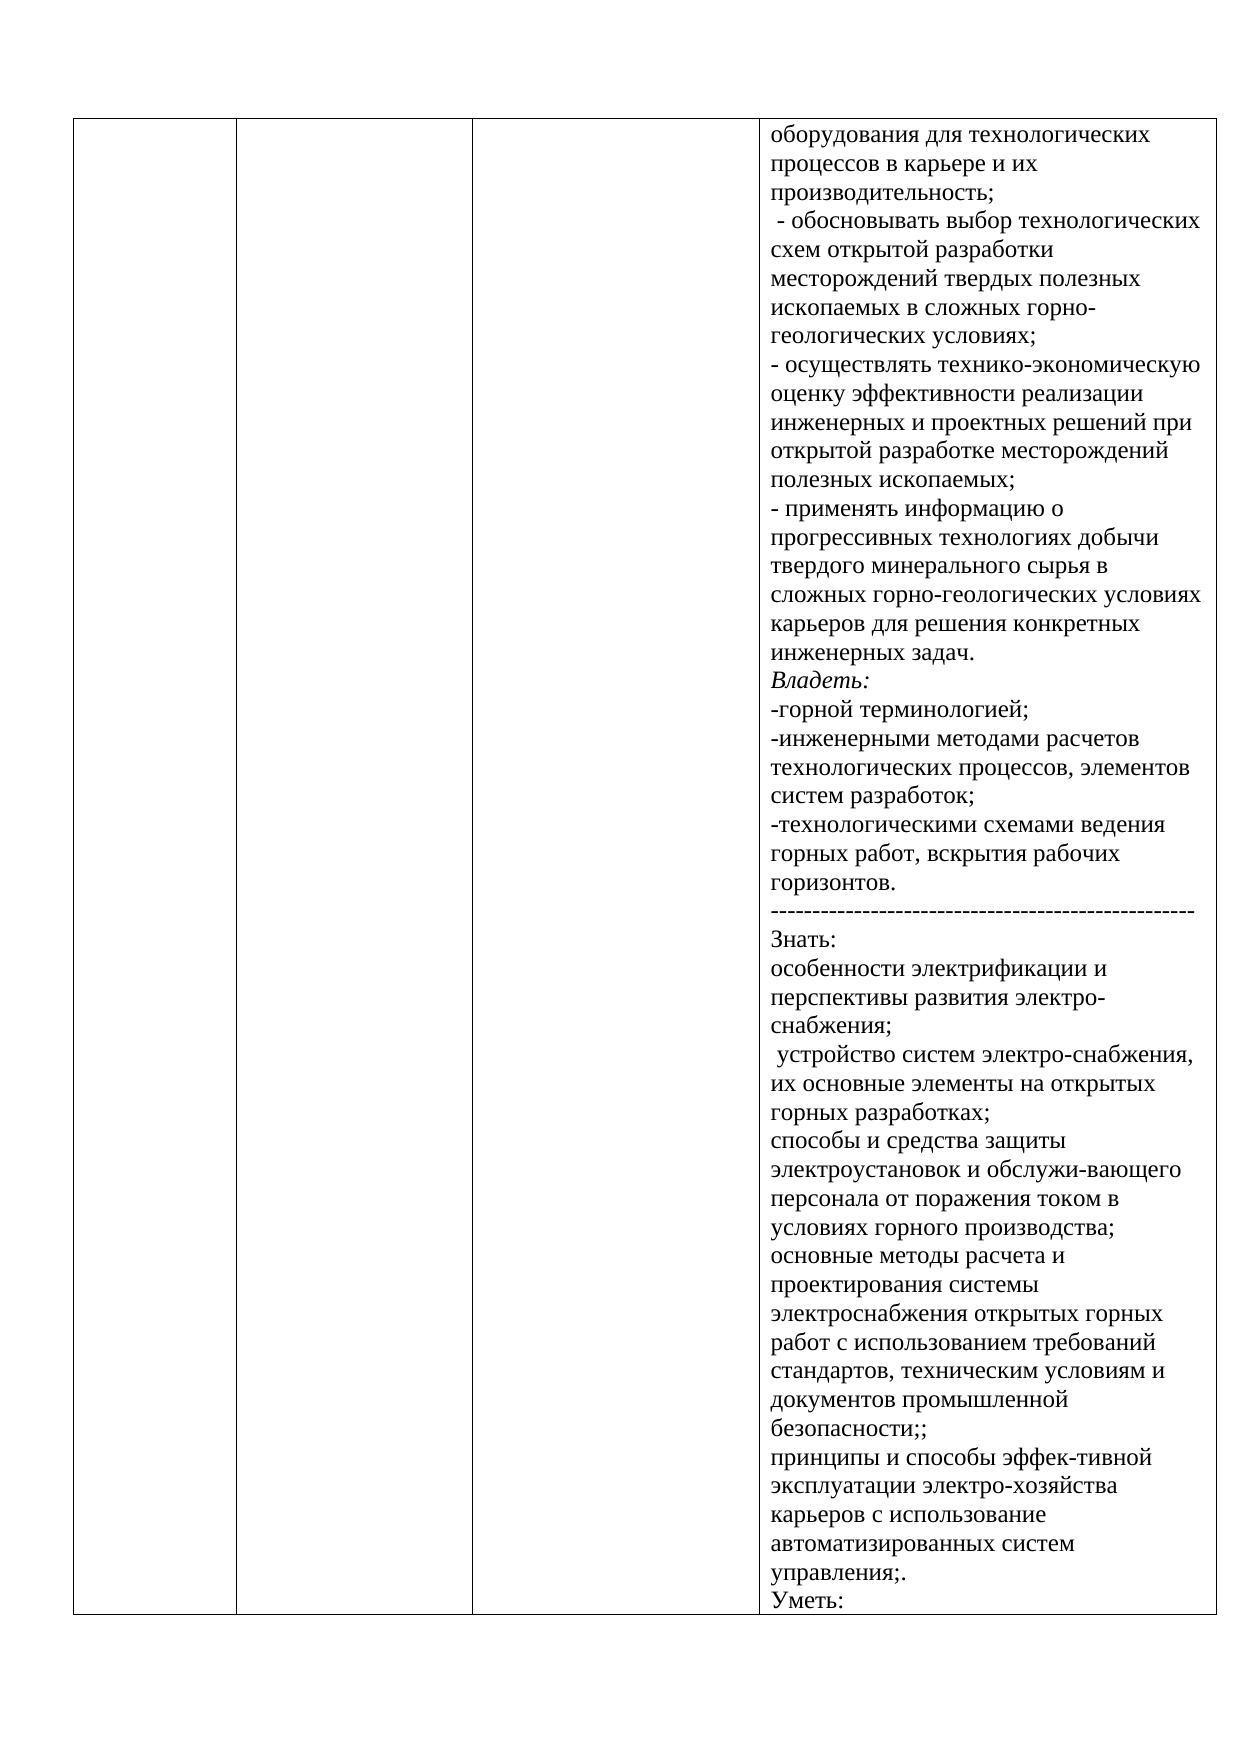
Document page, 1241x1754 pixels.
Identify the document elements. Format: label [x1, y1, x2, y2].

table_cell [74, 119, 236, 1614]
table_cell [760, 119, 1216, 1614]
table_cell [237, 119, 472, 1614]
table_cell [473, 119, 759, 1614]
